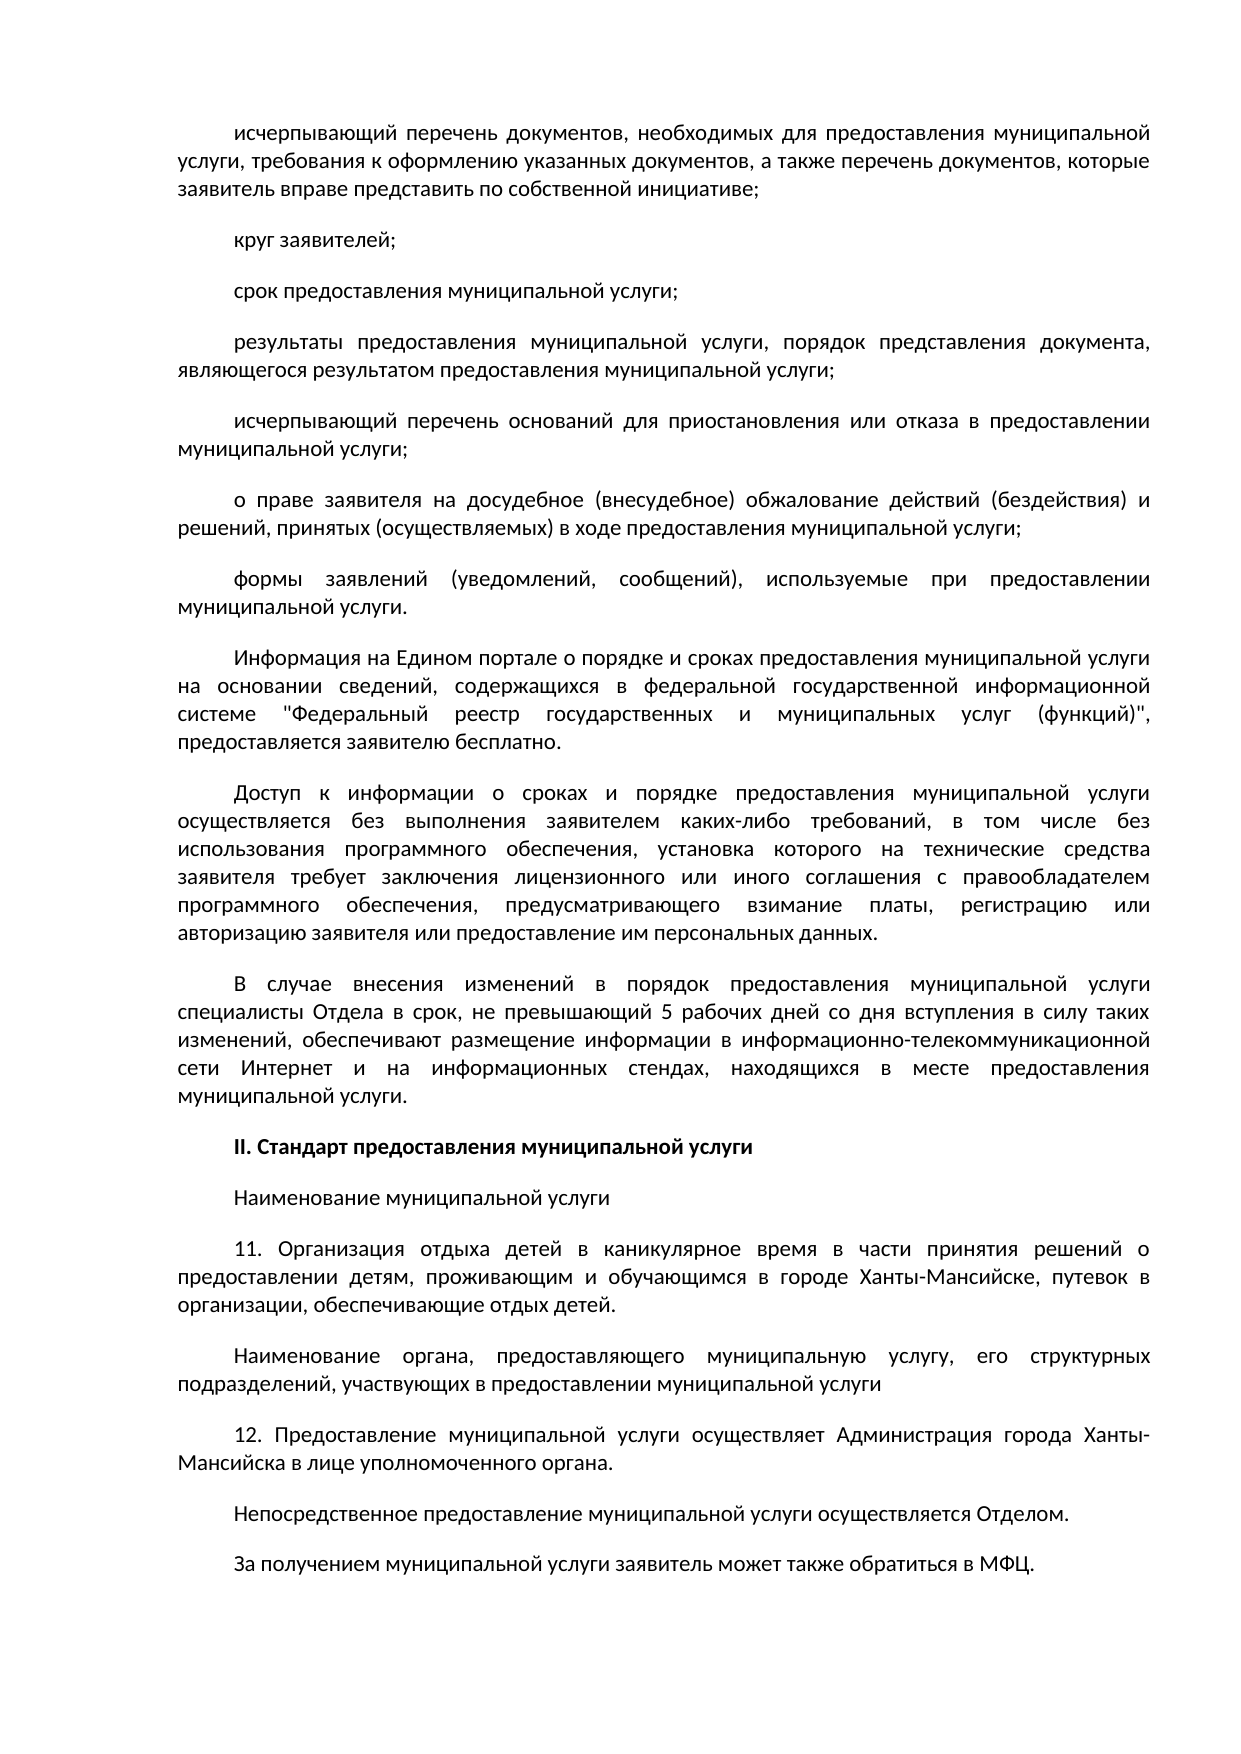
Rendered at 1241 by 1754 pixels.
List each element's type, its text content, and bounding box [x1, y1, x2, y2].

text Наименование муниципальной услуги [177, 1183, 1152, 1211]
text Непосредственное предоставление муниципальной услуги осуществляется Отделом. [177, 1499, 1152, 1527]
text 11. Организация отдыха детей в каникулярное время в части принятия решений о предоставлении детям, проживающим и обучающимся в городе Ханты-Мансийске, путевок в организации, обеспечивающие отдых детей. [177, 1234, 1152, 1318]
text исчерпывающий перечень оснований для приостановления или отказа в предоставлении муниципальной услуги; [177, 406, 1152, 462]
text Доступ к информации о сроках и порядке предоставления муниципальной услуги осуществляется без выполнения заявителем каких-либо требований, в том числе без использования программного обеспечения, установка которого на технические средства заявителя требует заключения лицензионного или иного соглашения с правообладателем программного обеспечения, предусматривающего взимание платы, регистрацию или авторизацию заявителя или предоставление им персональных данных. [177, 778, 1152, 946]
text В случае внесения изменений в порядок предоставления муниципальной услуги специалисты Отдела в срок, не превышающий 5 рабочих дней со дня вступления в силу таких изменений, обеспечивают размещение информации в информационно-телекоммуникационной сети Интернет и на информационных стендах, находящихся в месте предоставления муниципальной услуги. [177, 969, 1152, 1109]
text Информация на Едином портале о порядке и сроках предоставления муниципальной услуги на основании сведений, содержащихся в федеральной государственной информационной системе "Федеральный реестр государственных и муниципальных услуг (функций)", предоставляется заявителю бесплатно. [177, 643, 1152, 755]
text результаты предоставления муниципальной услуги, порядок представления документа, являющегося результатом предоставления муниципальной услуги; [177, 327, 1152, 383]
text Наименование органа, предоставляющего муниципальную услугу, его структурных подразделений, участвующих в предоставлении муниципальной услуги [177, 1341, 1152, 1397]
text исчерпывающий перечень документов, необходимых для предоставления муниципальной услуги, требования к оформлению указанных документов, а также перечень документов, которые заявитель вправе представить по собственной инициативе; [177, 118, 1152, 202]
text о праве заявителя на досудебное (внесудебное) обжалование действий (бездействия) и решений, принятых (осуществляемых) в ходе предоставления муниципальной услуги; [177, 485, 1152, 541]
text За получением муниципальной услуги заявитель может также обратиться в МФЦ. [177, 1549, 1152, 1578]
text 12. Предоставление муниципальной услуги осуществляет Администрация города Ханты-Мансийска в лице уполномоченного органа. [177, 1420, 1152, 1476]
title II. Стандарт предоставления муниципальной услуги [177, 1132, 1152, 1160]
text формы заявлений (уведомлений, сообщений), используемые при предоставлении муниципальной услуги. [177, 564, 1152, 620]
text срок предоставления муниципальной услуги; [177, 276, 1152, 304]
text круг заявителей; [177, 225, 1152, 253]
